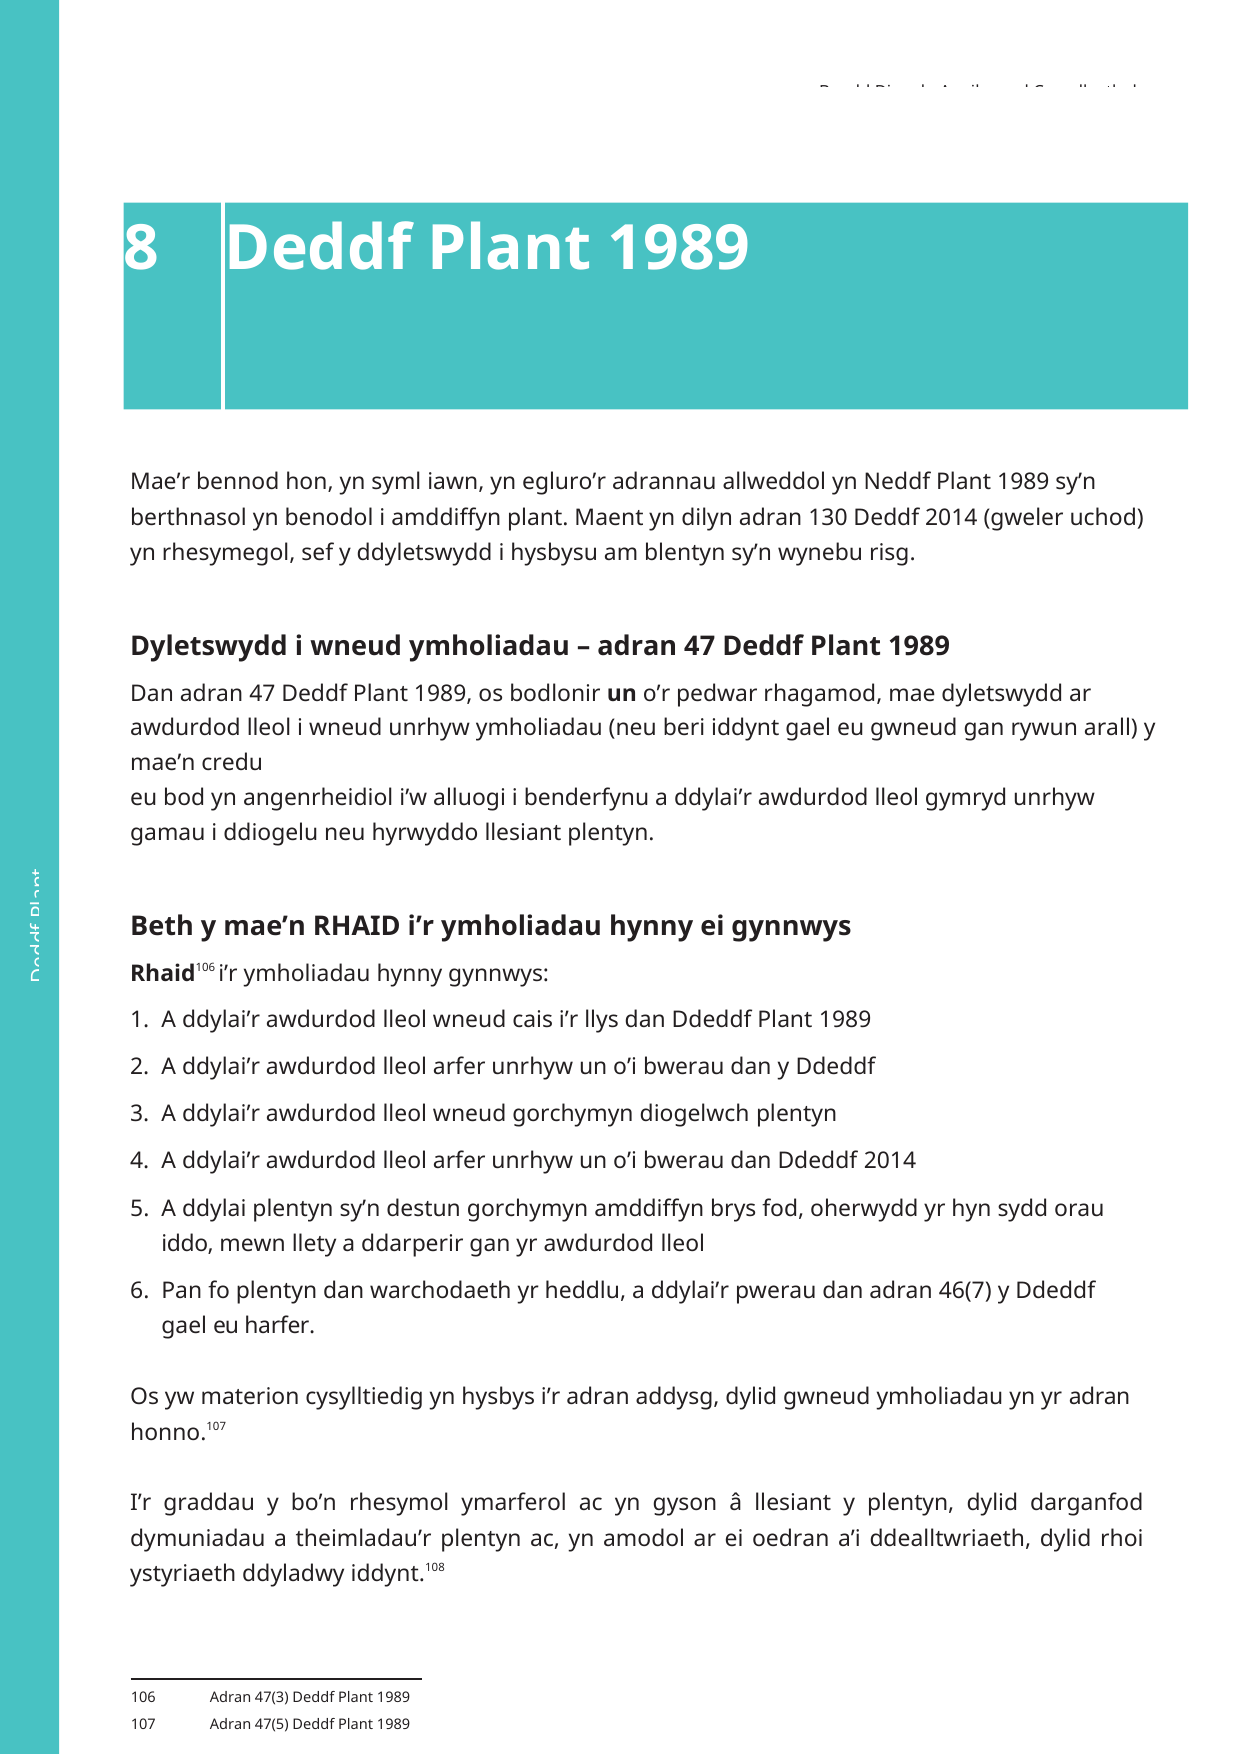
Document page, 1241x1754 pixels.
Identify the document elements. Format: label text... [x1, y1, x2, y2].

subtitle Beth y mae’n RHAID i’r ymholiadau hynny ei gynnwys [130, 907, 1240, 944]
list A ddylai’r awdurdod lleol wneud cais i’r llys dan Ddeddf Plant 1989 [130, 1003, 1240, 1034]
table_cell 107 [131, 1709, 182, 1739]
subtitle Dyletswydd i wneud ymholiadau – adran 47 Deddf Plant 1989 [130, 627, 1240, 663]
table_header Adran 47(3) Deddf Plant 1989 [182, 1680, 422, 1709]
list A ddylai’r awdurdod lleol arfer unrhyw un o’i bwerau dan y Ddeddf [130, 1050, 1240, 1082]
list Pan fo plentyn dan warchodaeth yr heddlu, a ddylai’r pwerau dan adran 46(7) y Ddeddf gael eu harfer. [130, 1274, 1134, 1341]
list A ddylai’r awdurdod lleol wneud gorchymyn diogelwch plentyn [130, 1097, 1240, 1129]
text Dan adran 47 Deddf Plant 1989, os bodlonir un o’r pedwar rhagamod, mae dyletswydd ar awdurdod lleol i wneud unrhyw ymholiadau (neu beri iddynt gael eu gwneud gan rywun arall) y mae’n credu [130, 677, 1164, 777]
table_cell Adran 47(5) Deddf Plant 1989 [182, 1709, 422, 1739]
text Mae’r bennod hon, yn syml iawn, yn egluro’r adrannau allweddol yn Neddf Plant 1989 sy’n berthnasol yn benodol i amddiffyn plant. Maent yn dilyn adran 130 Deddf 2014 (gweler uchod) yn rhesymegol, sef y ddyletswydd i hysbysu am blentyn sy’n wynebu risg. [130, 465, 1171, 567]
text eu bod yn angenrheidiol i’w alluogi i benderfynu a ddylai’r awdurdod lleol gymryd unrhyw gamau i ddiogelu neu hyrwyddo llesiant plentyn. [130, 781, 1139, 847]
list A ddylai’r awdurdod lleol arfer unrhyw un o’i bwerau dan Ddeddf 2014 [130, 1144, 1240, 1176]
list A ddylai plentyn sy’n destun gorchymyn amddiffyn brys fod, oherwydd yr hyn sydd orau iddo, mewn llety a ddarperir gan yr awdurdod lleol [130, 1192, 1117, 1258]
text I’r graddau y bo’n rhesymol ymarferol ac yn gyson â llesiant y plentyn, dylid darganfod dymuniadau a theimladau’r plentyn ac, yn amodol ar ei oedran a’i ddealltwriaeth, dylid rhoi ystyriaeth ddyladwy iddynt.108 [130, 1486, 1144, 1588]
table_header 106 [131, 1680, 182, 1709]
text Os yw materion cysylltiedig yn hysbys i’r adran addysg, dylid gwneud ymholiadau yn yr adran honno.107 [130, 1380, 1163, 1447]
text Rhaid106 i’r ymholiadau hynny gynnwys: [130, 957, 1240, 988]
